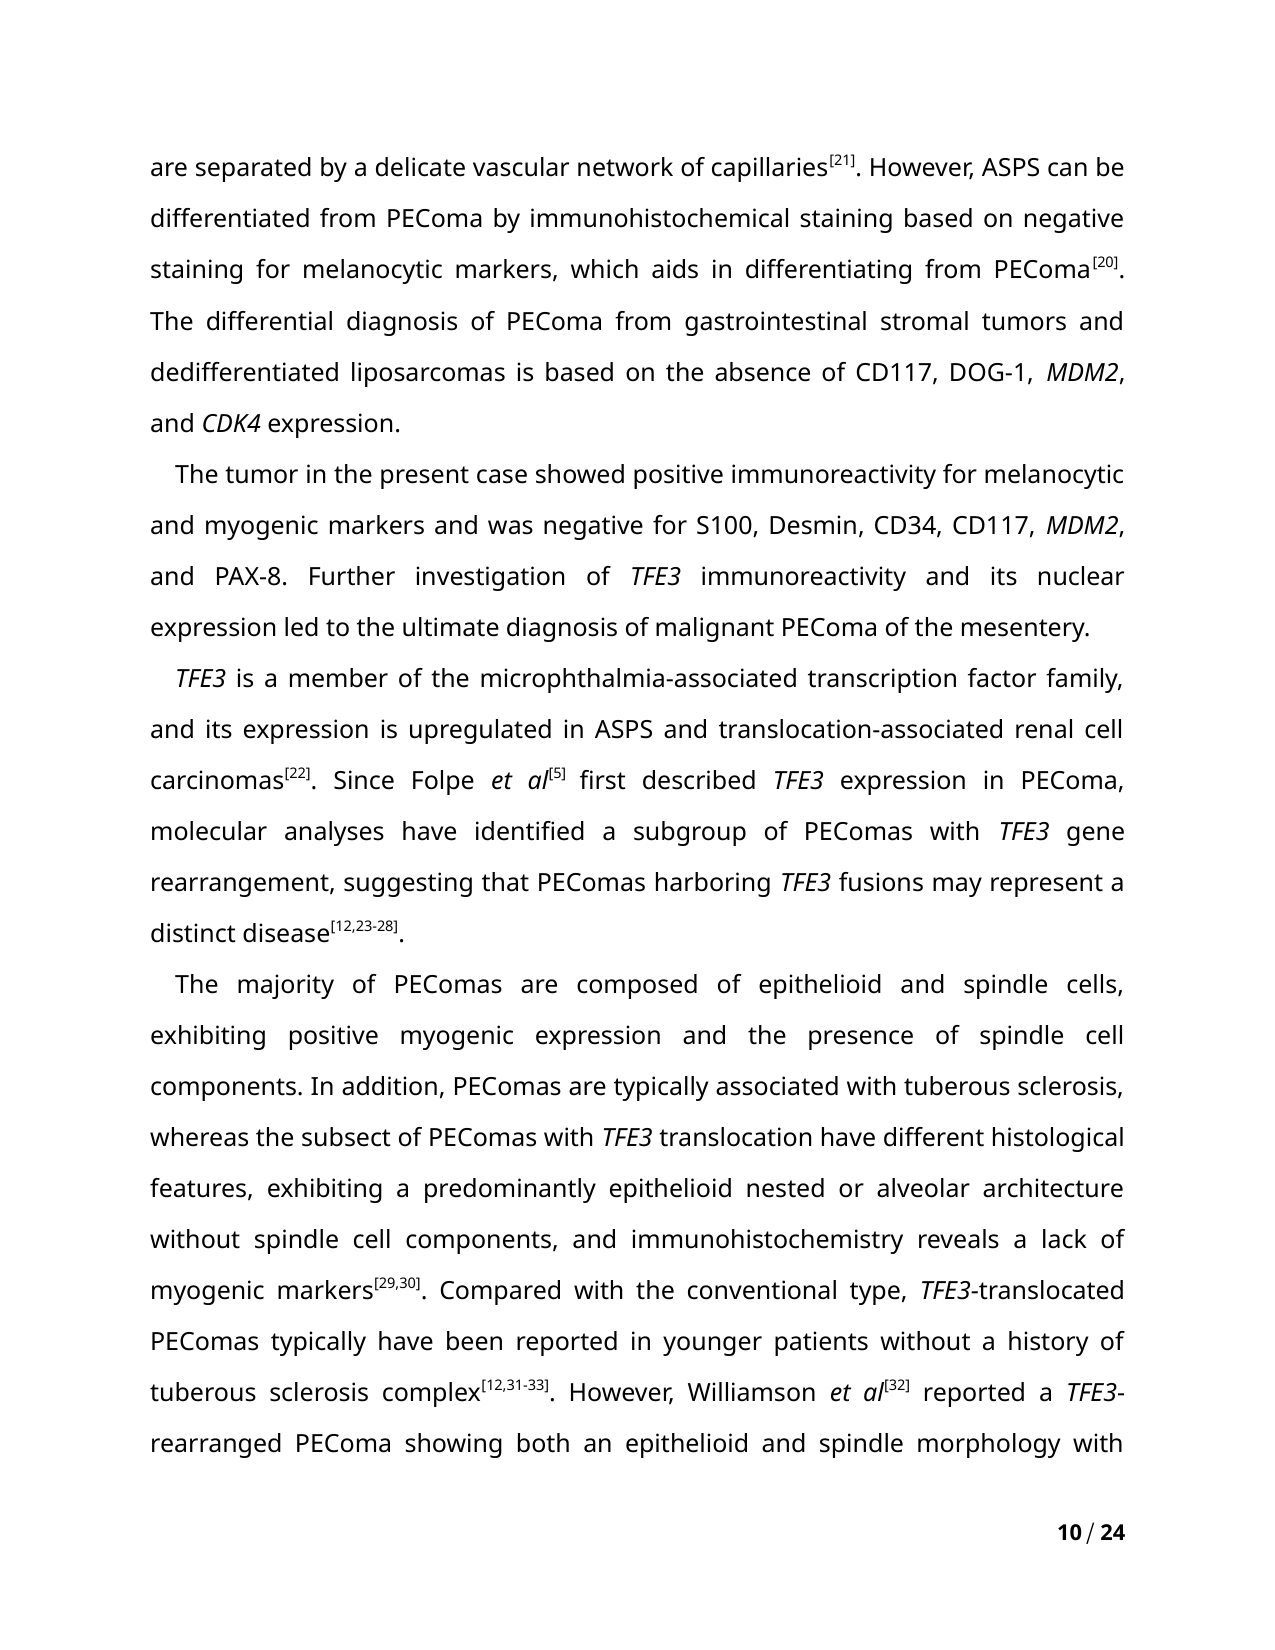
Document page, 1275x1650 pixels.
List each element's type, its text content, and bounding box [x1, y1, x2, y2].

text TFE3 is a member of the microphthalmia-associated transcription factor family, and its expression is upregulated in ASPS and translocation-associated renal cell carcinomas[22]. Since Folpe et al[5] first described TFE3 expression in PEComa, molecular analyses have identified a subgroup of PEComas with TFE3 gene rearrangement, suggesting that PEComas harboring TFE3 fusions may represent a distinct disease[12,23-28]. [150, 660, 1125, 950]
text The tumor in the present case showed positive immunoreactivity for melanocytic and myogenic markers and was negative for S100, Desmin, CD34, CD117, MDM2, and PAX-8. Further investigation of TFE3 immunoreactivity and its nuclear expression led to the ultimate diagnosis of malignant PEComa of the mesentery. [150, 456, 1125, 643]
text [150, 150, 1125, 439]
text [150, 967, 1125, 1460]
